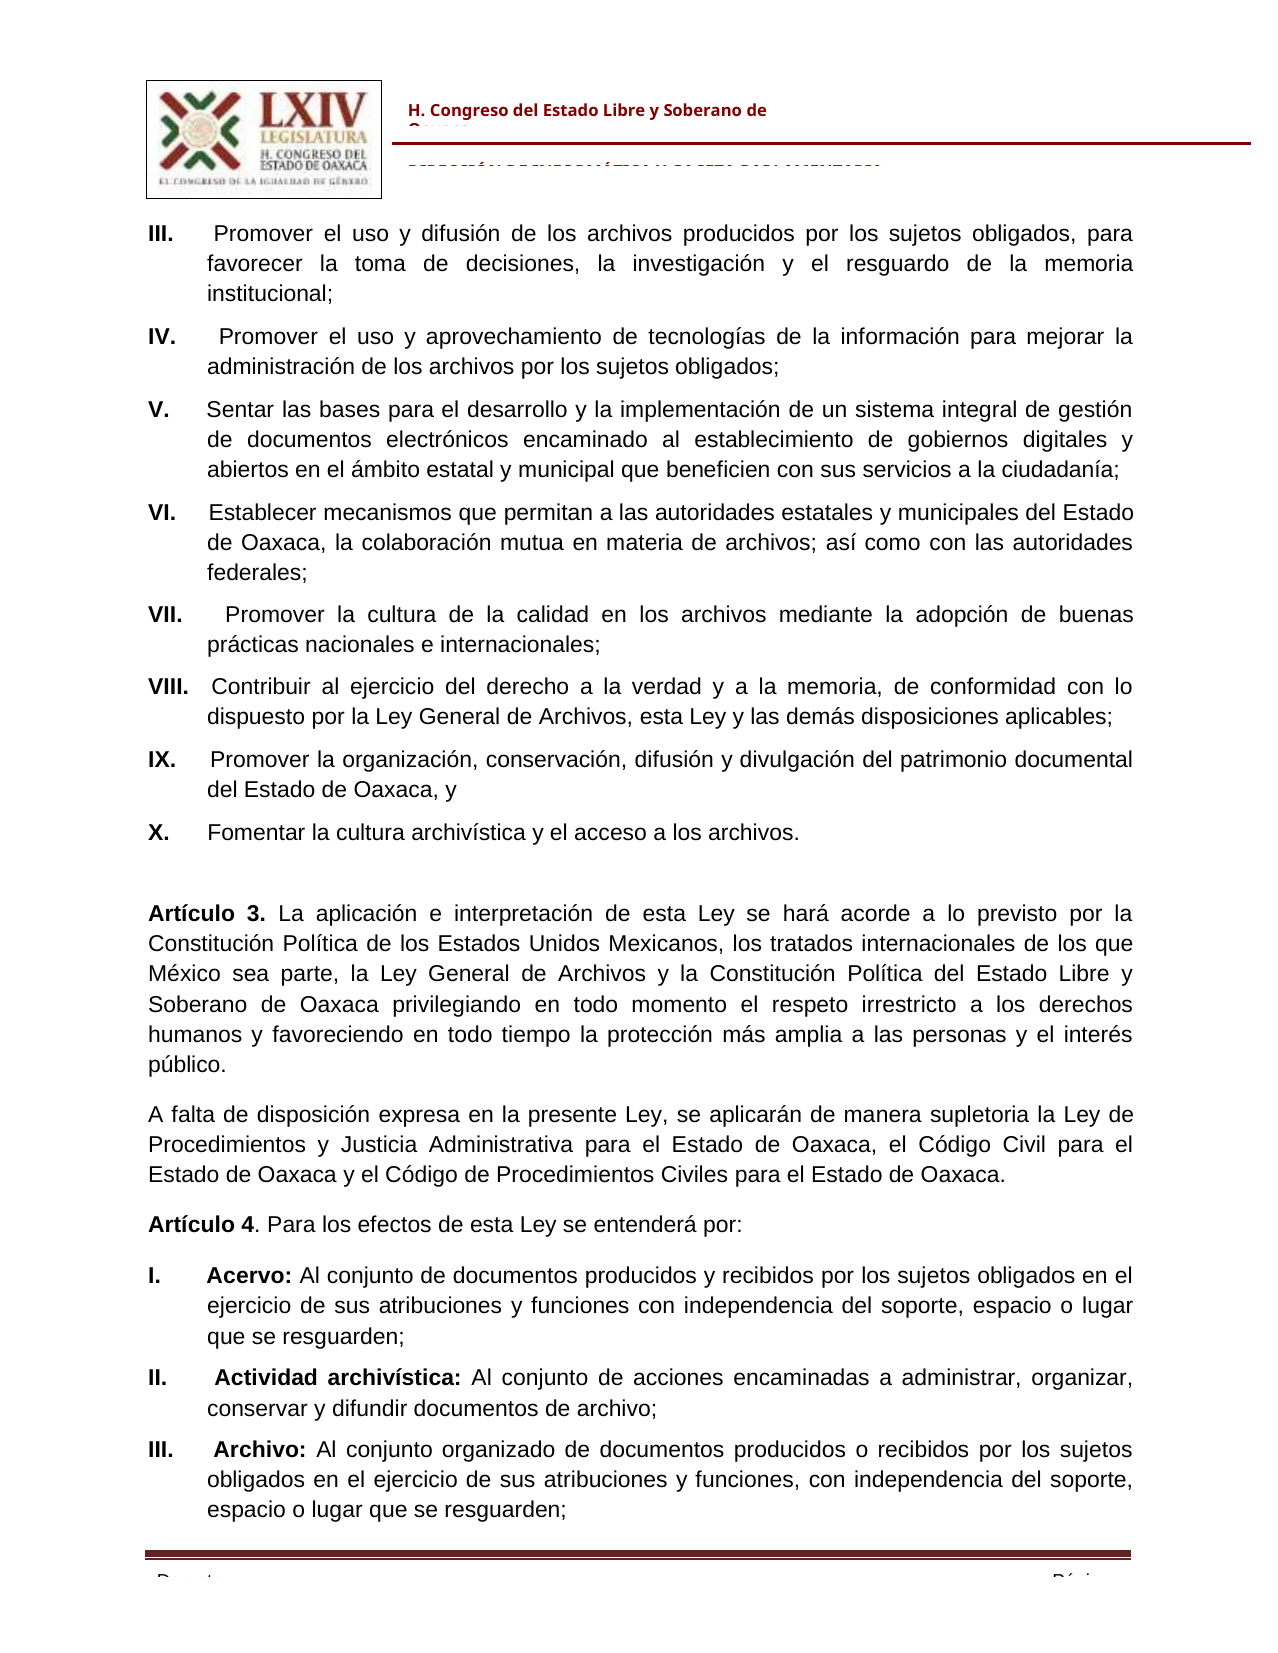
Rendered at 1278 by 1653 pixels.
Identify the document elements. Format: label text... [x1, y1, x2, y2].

text VII. Promover la cultura de la calidad en los archivos mediante la adopción de buenas prácticas nacionales e internacionales; [148, 601, 1133, 657]
text IX. Promover la organización, conservación, difusión y divulgación del patrimonio documental del Estado de Oaxaca, y [148, 746, 1133, 802]
text X. Fomentar la cultura archivística y el acceso a los archivos. [148, 819, 804, 845]
text II. Actividad archivística: Al conjunto de acciones encaminadas a administrar, organizar, conservar y difundir documentos de archivo; [148, 1364, 1133, 1421]
text V. Sentar las bases para el desarrollo y la implementación de un sistema integral de gestión de documentos electrónicos encaminado al establecimiento de gobiernos digitales y abiertos en el ámbito estatal y municipal que beneficien con sus servicios a la ciudadanía; [148, 396, 1133, 482]
text VIII. Contribuir al ejercicio del derecho a la verdad y a la memoria, de conformidad con lo dispuesto por la Ley General de Archivos, esta Ley y las demás disposiciones aplicables; [148, 673, 1133, 730]
text IV. Promover el uso y aprovechamiento de tecnologías de la información para mejorar la administración de los archivos por los sujetos obligados; [148, 323, 1133, 379]
text I. Acervo: Al conjunto de documentos producidos y recibidos por los sujetos obligados en el ejercicio de sus atribuciones y funciones con independencia del soporte, espacio o lugar que se resguarden; [148, 1262, 1133, 1349]
text Artículo 3. La aplicación e interpretación de esta Ley se hará acorde a lo previsto por la Constitución Política de los Estados Unidos Mexicanos, los tratados internacionales de los que México sea parte, la Ley General de Archivos y la Constitución Política del Estado Libre y Soberano de Oaxaca privilegiando en todo momento el respeto irrestricto a los derechos humanos y favoreciendo en todo tiempo la protección más amplia a las personas y el interés público. [148, 900, 1133, 1077]
text Artículo 4. Para los efectos de esta Ley se entenderá por: [148, 1211, 747, 1237]
text A falta de disposición expresa en la presente Ley, se aplicarán de manera supletoria la Ley de Procedimientos y Justicia Administrativa para el Estado de Oaxaca, el Código Civil para el Estado de Oaxaca y el Código de Procedimientos Civiles para el Estado de Oaxaca. [148, 1101, 1134, 1188]
text III. Archivo: Al conjunto organizado de documentos producidos o recibidos por los sujetos obligados en el ejercicio de sus atribuciones y funciones, con independencia del soporte, espacio o lugar que se resguarden; [148, 1436, 1133, 1523]
picture [147, 81, 381, 198]
text VI. Establecer mecanismos que permitan a las autoridades estatales y municipales del Estado de Oaxaca, la colaboración mutua en materia de archivos; así como con las autoridades federales; [148, 499, 1134, 585]
text III. Promover el uso y difusión de los archivos producidos por los sujetos obligados, para favorecer la toma de decisiones, la investigación y el resguardo de la memoria institucional; [148, 220, 1133, 307]
